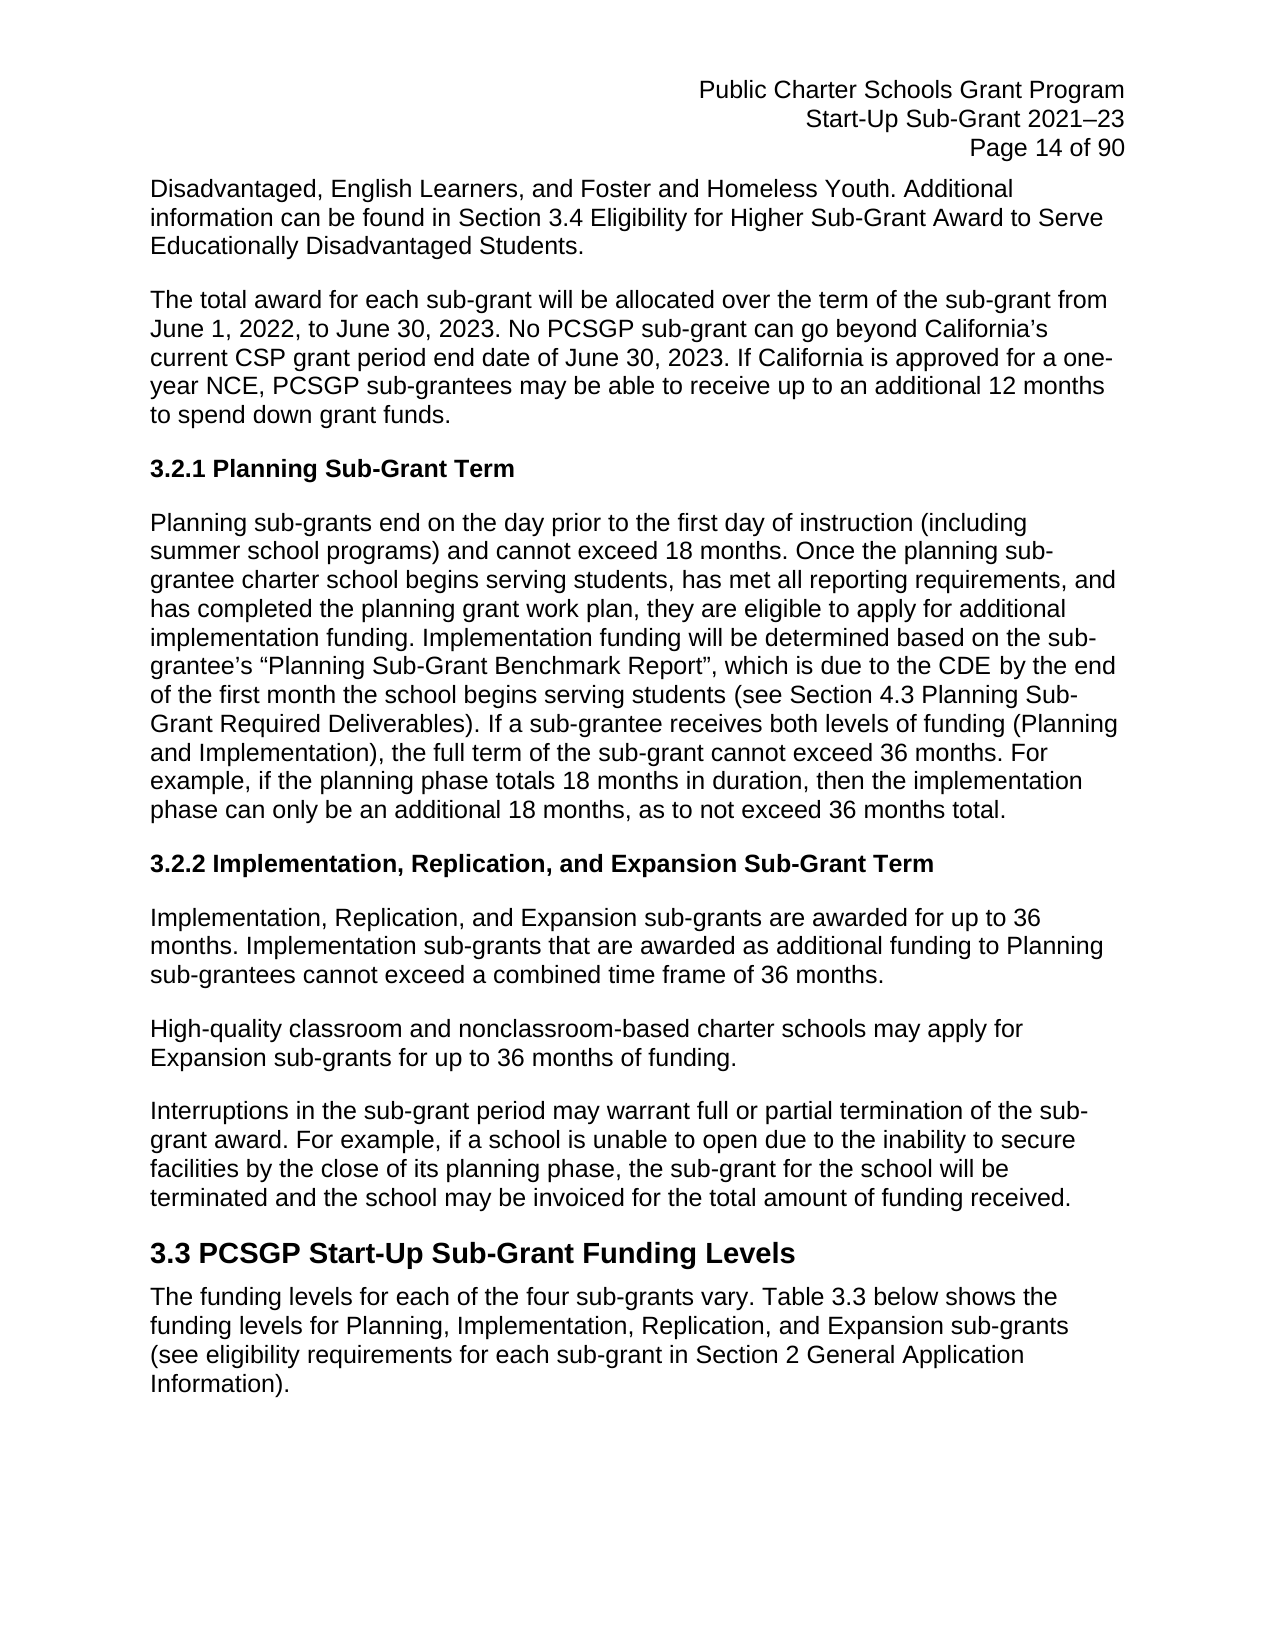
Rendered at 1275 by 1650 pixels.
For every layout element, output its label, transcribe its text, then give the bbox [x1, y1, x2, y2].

text Planning sub-grants end on the day prior to the first day of instruction (including summer school programs) and cannot exceed 18 months. Once the planning sub-grantee charter school begins serving students, has met all reporting requirements, and has completed the planning grant work plan, they are eligible to apply for additional implementation funding. Implementation funding will be determined based on the sub-grantee’s “Planning Sub-Grant Benchmark Report”, which is due to the CDE by the end of the first month the school begins serving students (see Section 4.3 Planning Sub-Grant Required Deliverables). If a sub-grantee receives both levels of funding (Planning and Implementation), the full term of the sub-grant cannot exceed 36 months. For example, if the planning phase totals 18 months in duration, then the implementation phase can only be an additional 18 months, as to not exceed 36 months total. [150, 507, 1125, 824]
subtitle 3.2.2 Implementation, Replication, and Expansion Sub-Grant Term [150, 849, 1125, 877]
text Interruptions in the sub-grant period may warrant full or partial termination of the sub-grant award. For example, if a school is unable to open due to the inability to secure facilities by the close of its planning phase, the sub-grant for the school will be terminated and the school may be invoiced for the total amount of funding received. [150, 1096, 1125, 1211]
subtitle 3.2.1 Planning Sub-Grant Term [150, 454, 1125, 482]
subtitle 3.3 PCSGP Start-Up Sub-Grant Funding Levels [150, 1236, 1125, 1270]
text High-quality classroom and nonclassroom-based charter schools may apply for Expansion sub-grants for up to 36 months of funding. [150, 1014, 1125, 1071]
text The total award for each sub-grant will be allocated over the term of the sub-grant from June 1, 2022, to June 30, 2023. No PCSGP sub-grant can go beyond California’s current CSP grant period end date of June 30, 2023. If California is approved for a one-year NCE, PCSGP sub-grantees may be able to receive up to an additional 12 months to spend down grant funds. [150, 285, 1125, 429]
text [150, 174, 1125, 260]
text The funding levels for each of the four sub-grants vary. Table 3.3 below shows the funding levels for Planning, Implementation, Replication, and Expansion sub-grants (see eligibility requirements for each sub-grant in Section 2 General Application Information). [150, 1282, 1125, 1397]
text Implementation, Replication, and Expansion sub-grants are awarded for up to 36 months. Implementation sub-grants that are awarded as additional funding to Planning sub-grantees cannot exceed a combined time frame of 36 months. [150, 902, 1125, 989]
